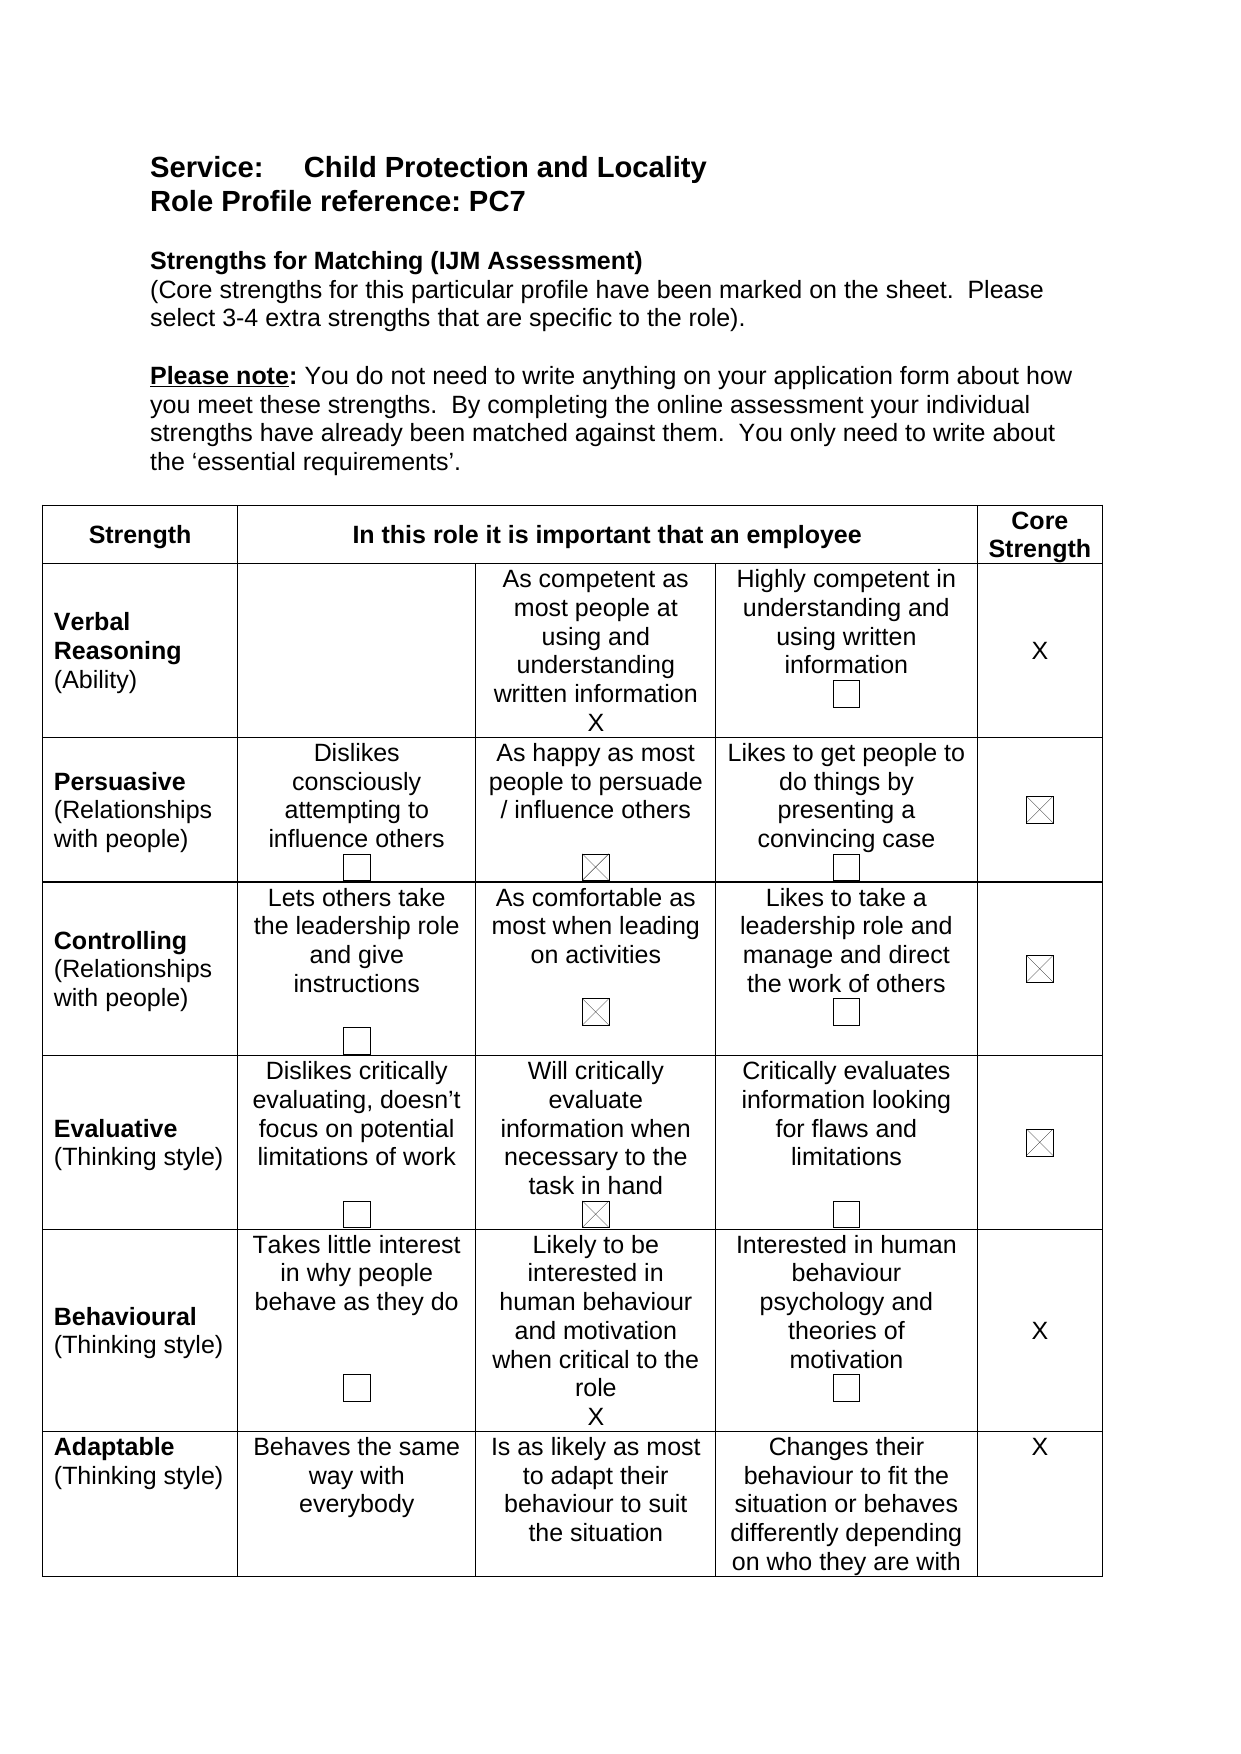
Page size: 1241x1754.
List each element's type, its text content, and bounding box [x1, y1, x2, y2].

table_header Core Strength [978, 506, 1102, 563]
table_cell Takes little interest in why people behave as they do [238, 1230, 475, 1431]
table_cell Dislikes critically evaluating, doesn’t focus on potential limitations of work [238, 1056, 475, 1228]
table_cell Behavioural (Thinking style) [43, 1230, 237, 1431]
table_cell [476, 1432, 715, 1576]
table_cell Critically evaluates information looking for flaws and limitations [716, 1056, 977, 1228]
table_cell X [978, 1432, 1102, 1576]
table_cell Likes to take a leadership role and manage and direct the work of others [716, 883, 977, 1055]
table_cell Likes to get people to do things by presenting a convincing case [716, 738, 977, 881]
table_cell [238, 564, 475, 737]
table_cell Lets others take the leadership role and give instructions [238, 883, 475, 1055]
text Strengths for Matching (IJM Assessment) [150, 246, 1090, 274]
table_cell Highly competent in understanding and using written information [716, 564, 977, 737]
table_cell Likely to be interested in human behaviour and motivation when critical to the role X [476, 1230, 715, 1431]
table_cell [978, 1056, 1102, 1228]
table_header Strength [43, 506, 237, 563]
table_cell [978, 883, 1102, 1055]
text Service: Child Protection and Locality [150, 150, 1090, 183]
table_cell Will critically evaluate information when necessary to the task in hand [476, 1056, 715, 1228]
table_cell As comfortable as most when leading on activities [476, 883, 715, 1055]
table_cell X [978, 1230, 1102, 1431]
table_cell [978, 738, 1102, 881]
table_cell Verbal Reasoning (Ability) [43, 564, 237, 737]
table_cell Controlling (Relationships with people) [43, 883, 237, 1055]
table_cell Dislikes consciously attempting to influence others [238, 738, 475, 881]
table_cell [716, 1432, 977, 1576]
text Please note: You do not need to write anything on your application form about how you meet these strengths. By completing the online assessment your individual strengths have already been matched against them. You only need to write about the ‘essential requirements’. [150, 361, 1090, 476]
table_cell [43, 1432, 237, 1576]
table_cell X [978, 564, 1102, 737]
text Role Profile reference: PC7 [150, 183, 1090, 217]
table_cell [238, 1432, 475, 1576]
table_cell Evaluative (Thinking style) [43, 1056, 237, 1228]
table_header In this role it is important that an employee [238, 506, 977, 563]
table_cell As happy as most people to persuade / influence others [476, 738, 715, 881]
table_cell Persuasive (Relationships with people) [43, 738, 237, 881]
table_cell As competent as most people at using and understanding written information X [476, 564, 715, 737]
text (Core strengths for this particular profile have been marked on the sheet. Please select 3-4 extra strengths that are specific to the role). [150, 274, 1090, 332]
table_cell Interested in human behaviour psychology and theories of motivation [716, 1230, 977, 1431]
